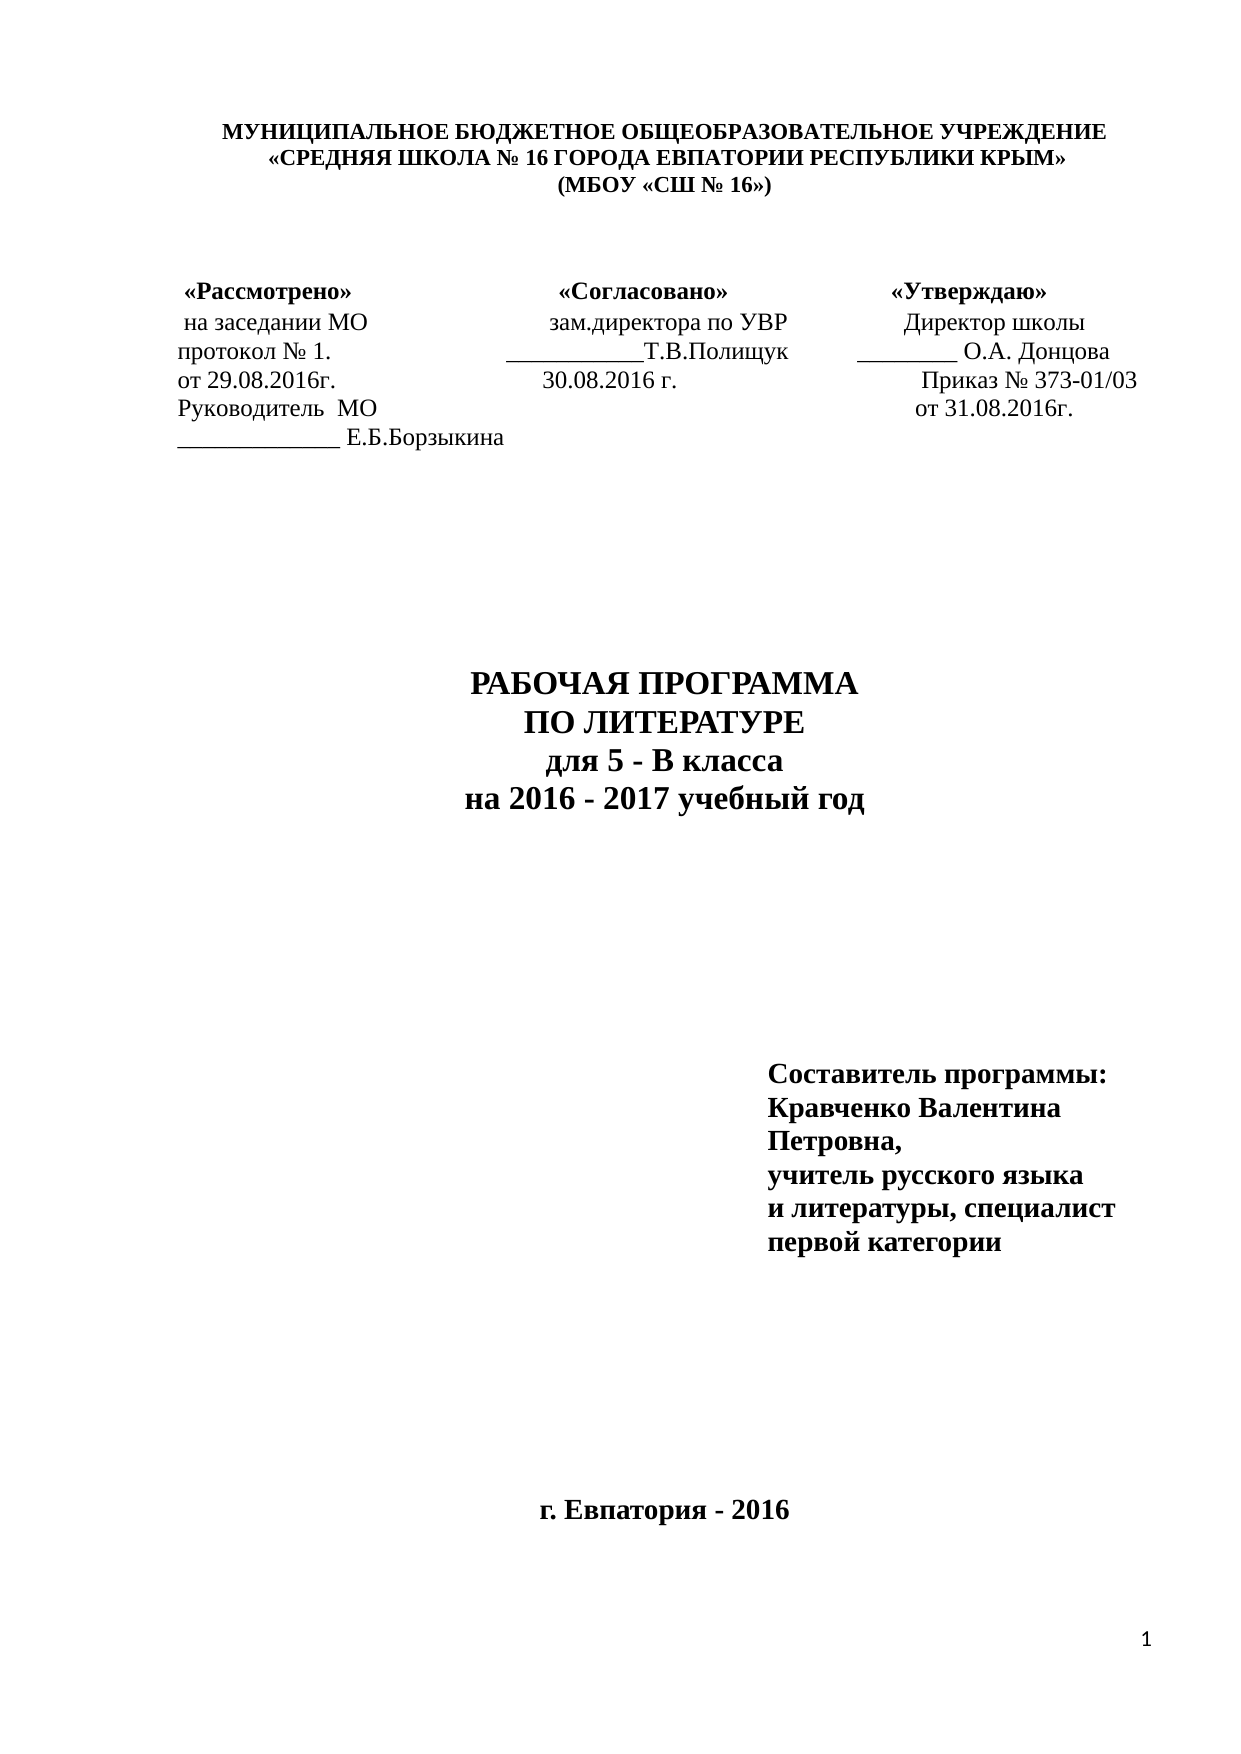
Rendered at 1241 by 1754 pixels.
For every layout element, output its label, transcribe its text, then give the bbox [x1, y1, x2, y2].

text Кравченко Валентина Петровна, [767, 1090, 1152, 1157]
text «СРЕДНЯЯ ШКОЛА № 16 ГОРОДА ЕВПАТОРИИ РЕСПУБЛИКИ КРЫМ» [177, 144, 1152, 171]
text РАБОЧАЯ ПРОГРАММА [177, 663, 1152, 702]
text для 5 - В класса [177, 740, 1152, 778]
text _____________ Е.Б.Борзыкина [177, 422, 1152, 451]
text и литературы, специалист первой категории [767, 1191, 1152, 1258]
text ПО ЛИТЕРАТУРЕ [177, 702, 1152, 740]
text протокол № 1. ___________Т.В.Полищук ________ О.А. Донцова от 29.08.2016г. 30.08.2016 г. Приказ № 373-01/03 Руководитель МО от 31.08.2016г. [177, 336, 1152, 422]
text (МБОУ «СШ № 16») [177, 171, 1152, 197]
text г. Евпатория - 2016 [177, 1492, 1152, 1526]
text на 2016 - 2017 учебный год [177, 778, 1152, 817]
text МУНИЦИПАЛЬНОЕ БЮДЖЕТНОЕ ОБЩЕОБРАЗОВАТЕЛЬНОЕ УЧРЕЖДЕНИЕ [177, 118, 1152, 144]
text на заседании МО зам.директора по УВР Директор школы [177, 307, 1152, 336]
text «Рассмотрено» «Согласовано» «Утверждаю» [177, 276, 1152, 305]
text учитель русского языка [693, 1157, 1152, 1191]
text Составитель программы: [693, 1056, 1152, 1090]
